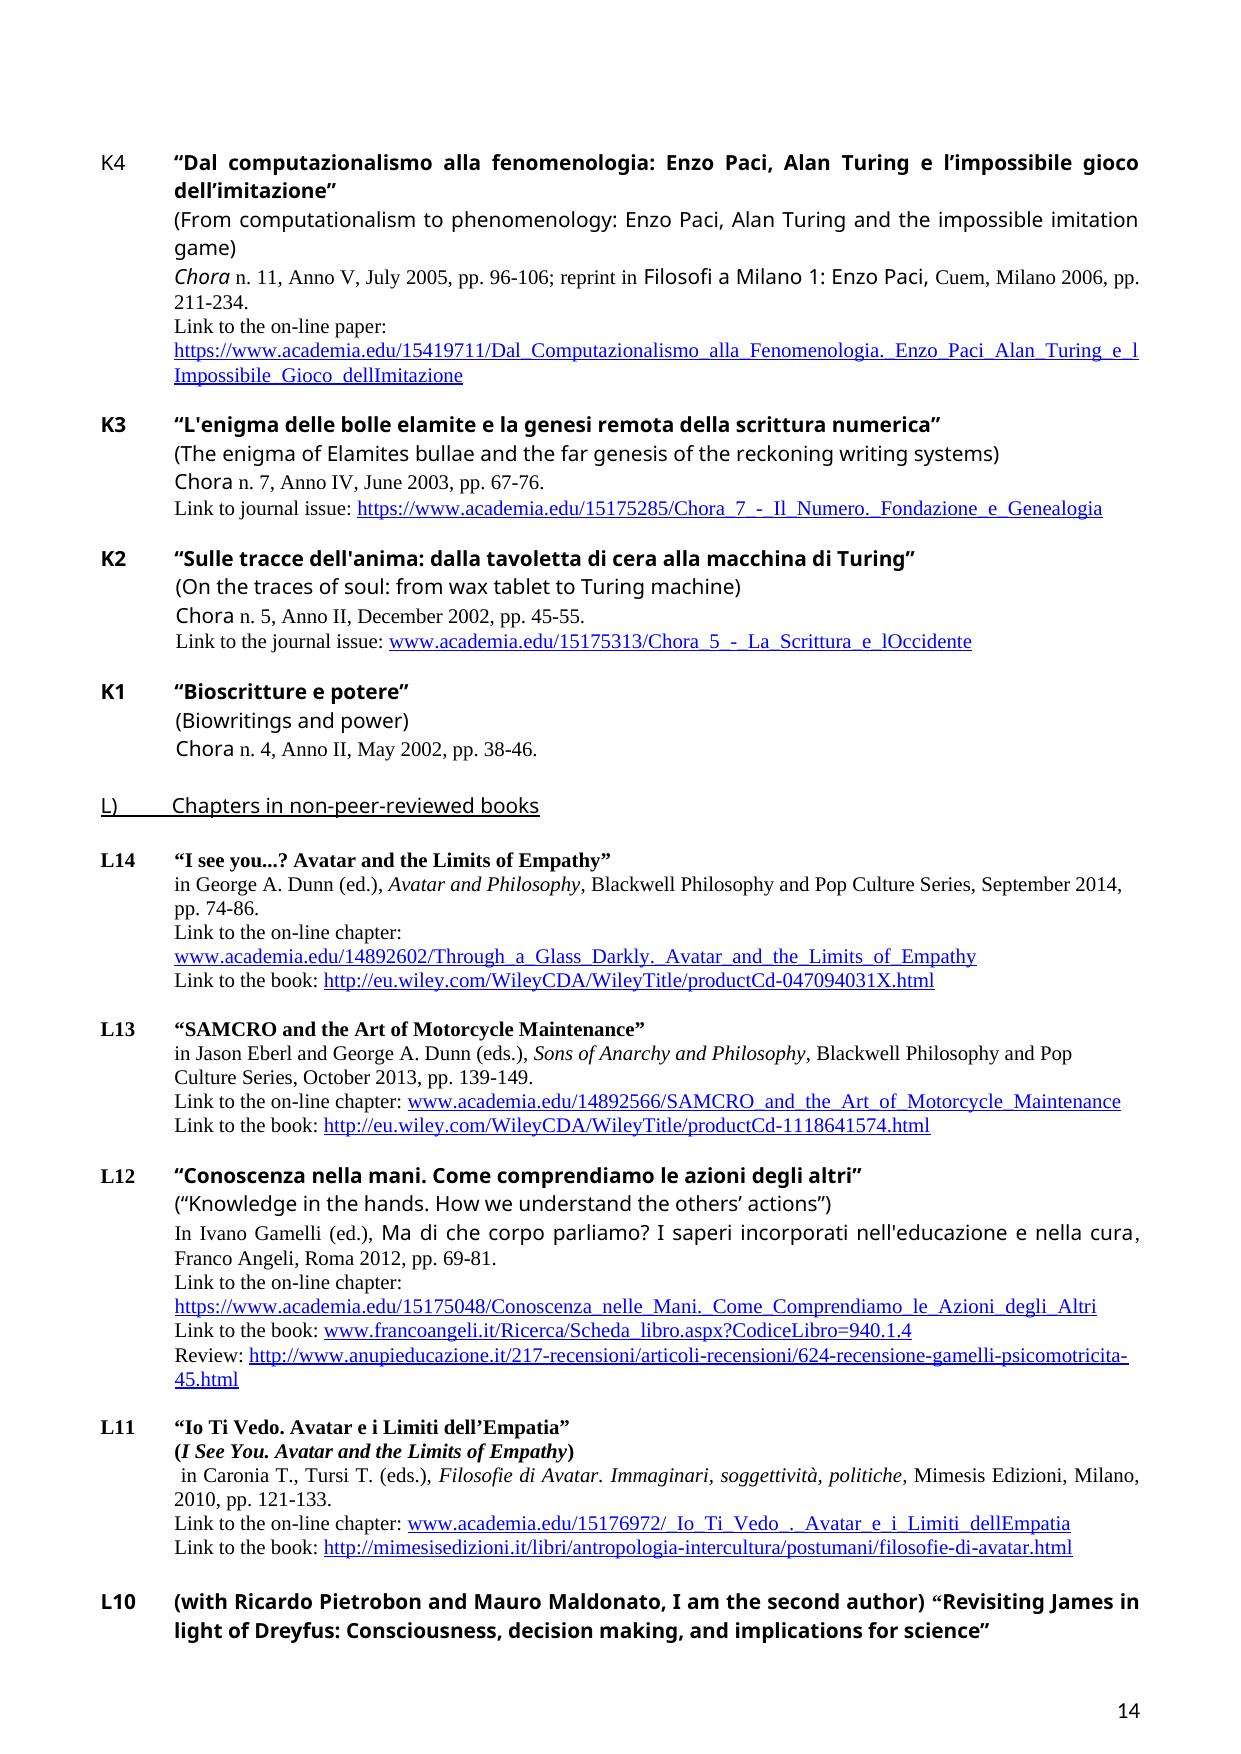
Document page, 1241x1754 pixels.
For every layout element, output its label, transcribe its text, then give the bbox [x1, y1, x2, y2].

text L14 “I see you...? Avatar and the Limits of Empathy” [100, 848, 1140, 872]
text Link to the on-line chapter: www.academia.edu/15176972/_Io_Ti_Vedo_._Avatar_e_i_Limiti_dellEmpatia [174, 1511, 1140, 1535]
text Link to the book: www.francoangeli.it/Ricerca/Scheda_libro.aspx?CodiceLibro=940.1.4 [174, 1318, 1140, 1342]
text L12 “Conoscenza nella mani. Come comprendiamo le azioni degli altri” [100, 1161, 1140, 1189]
text K2 “Sulle tracce dell'anima: dalla tavoletta di cera alla macchina di Turing” [100, 544, 1140, 572]
text K4 “Dal computazionalismo alla fenomenologia: Enzo Paci, Alan Turing e l’impossibile gioco dell’imitazione” [100, 148, 1140, 205]
text (From computationalism to phenomenology: Enzo Paci, Alan Turing and the impossible imitation game) [100, 205, 1140, 262]
text Link to the on-line chapter: https://www.academia.edu/15175048/Conoscenza_nelle_Mani._Come_Comprendiamo_le_Azioni_degli_Altri [174, 1270, 1140, 1318]
text in Caronia T., Tursi T. (eds.), Filosofie di Avatar. Immaginari, soggettività, politiche, Mimesis Edizioni, Milano, 2010, pp. 121-133. [174, 1463, 1140, 1511]
text K1 “Bioscritture e potere” [100, 677, 1140, 706]
text Chora n. 11, Anno V, July 2005, pp. 96-106; reprint in Filosofi a Milano 1: Enzo Paci, Cuem, Milano 2006, pp. 211-234. [174, 262, 1140, 314]
text (Biowritings and power) [175, 706, 1140, 734]
text In Ivano Gamelli (ed.), Ma di che corpo parliamo? I saperi incorporati nell'educazione e nella cura, Franco Angeli, Roma 2012, pp. 69-81. [174, 1218, 1140, 1270]
text Link to the journal issue: www.academia.edu/15175313/Chora_5_-_La_Scrittura_e_lOccidente [175, 629, 1140, 653]
text Link to journal issue: https://www.academia.edu/15175285/Chora_7_-_Il_Numero._Fondazione_e_Genealogia [100, 496, 1140, 520]
text Link to the on-line chapter: www.academia.edu/14892602/Through_a_Glass_Darkly._Avatar_and_the_Limits_of_Empathy [174, 920, 1140, 968]
text Link to the on-line paper: https://www.academia.edu/15419711/Dal_Computazionalismo_alla_Fenomenologia._Enzo_Paci_Alan_Turing_e_lImpossibile_Gioco_dellImitazione [174, 314, 1140, 387]
text Review: http://www.anupieducazione.it/217-recensioni/articoli-recensioni/624-recensione-gamelli-psicomotricita-45.html [174, 1342, 1140, 1391]
text L11 “Io Ti Vedo. Avatar e i Limiti dell’Empatia” [100, 1415, 1140, 1439]
text (I See You. Avatar and the Limits of Empathy) [100, 1439, 1140, 1463]
text (On the traces of soul: from wax tablet to Turing machine) [175, 572, 1140, 601]
text K3 “L'enigma delle bolle elamite e la genesi remota della scrittura numerica” [100, 411, 1140, 439]
text L10 (with Ricardo Pietrobon and Mauro Maldonato, I am the second author) “Revisiting James in light of Dreyfus: Consciousness, decision making, and implications for science” [100, 1587, 1140, 1644]
text Chora n. 7, Anno IV, June 2003, pp. 67-76. [100, 467, 1140, 496]
text Link to the book: http://eu.wiley.com/WileyCDA/WileyTitle/productCd-1118641574.html [100, 1113, 1140, 1137]
text in Jason Eberl and George A. Dunn (eds.), Sons of Anarchy and Philosophy, Blackwell Philosophy and Pop Culture Series, October 2013, pp. 139-149. [174, 1041, 1140, 1089]
text Chora n. 5, Anno II, December 2002, pp. 45-55. [175, 601, 1140, 629]
text Link to the book: http://mimesisedizioni.it/libri/antropologia-intercultura/postumani/filosofie-di-avatar.html [174, 1535, 1140, 1559]
text (“Knowledge in the hands. How we understand the others’ actions”) [174, 1189, 1140, 1218]
text (The enigma of Elamites bullae and the far genesis of the reckoning writing systems) [100, 439, 1140, 467]
text Chora n. 4, Anno II, May 2002, pp. 38-46. [175, 734, 1140, 763]
text L) Chapters in non-peer-reviewed books [100, 791, 1140, 820]
text in George A. Dunn (ed.), Avatar and Philosophy, Blackwell Philosophy and Pop Culture Series, September 2014, pp. 74-86. [174, 872, 1140, 920]
text L13 “SAMCRO and the Art of Motorcycle Maintenance” [100, 1017, 1140, 1041]
text Link to the book: http://eu.wiley.com/WileyCDA/WileyTitle/productCd-047094031X.html [100, 968, 1140, 992]
text Link to the on-line chapter: www.academia.edu/14892566/SAMCRO_and_the_Art_of_Motorcycle_Maintenance [174, 1089, 1140, 1113]
